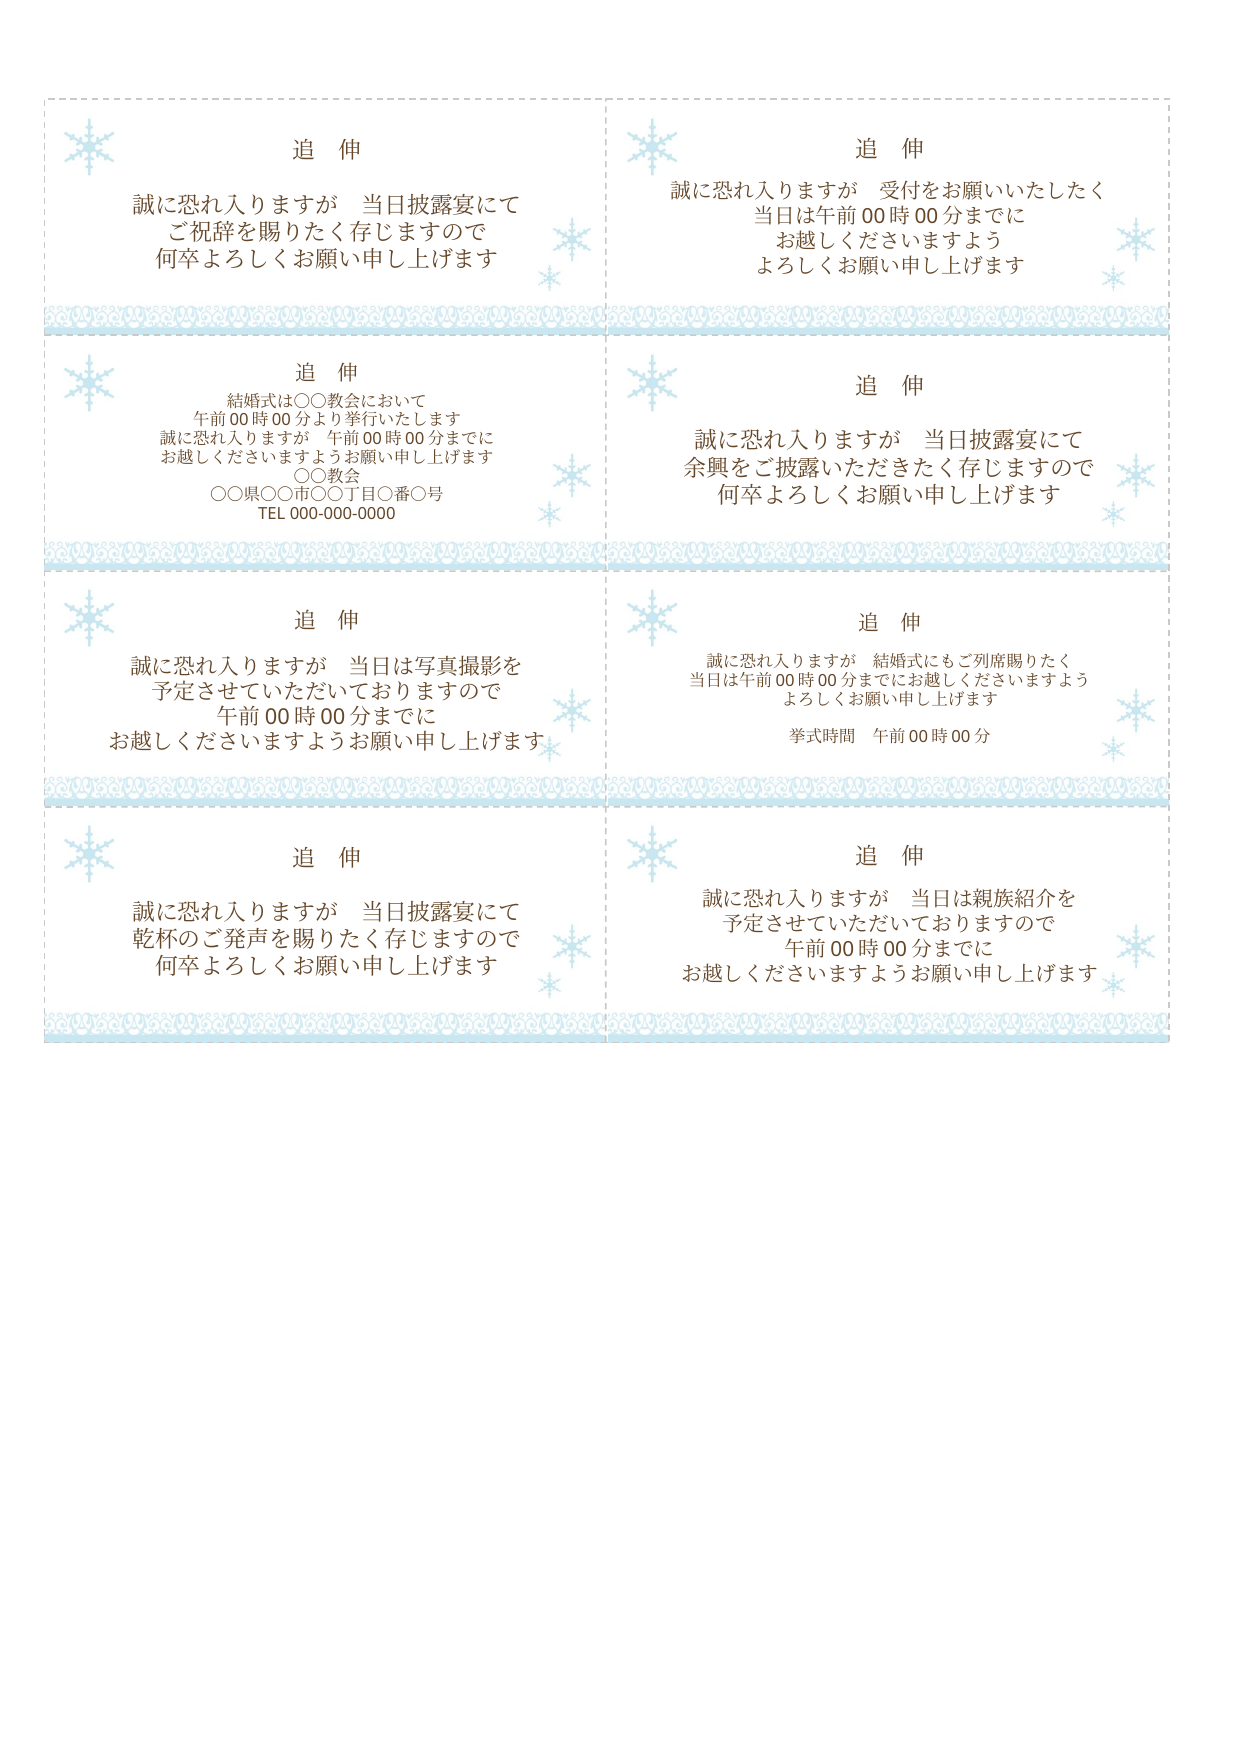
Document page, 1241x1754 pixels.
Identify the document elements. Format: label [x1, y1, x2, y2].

picture [44, 99, 606, 1043]
picture [607, 99, 1170, 1043]
